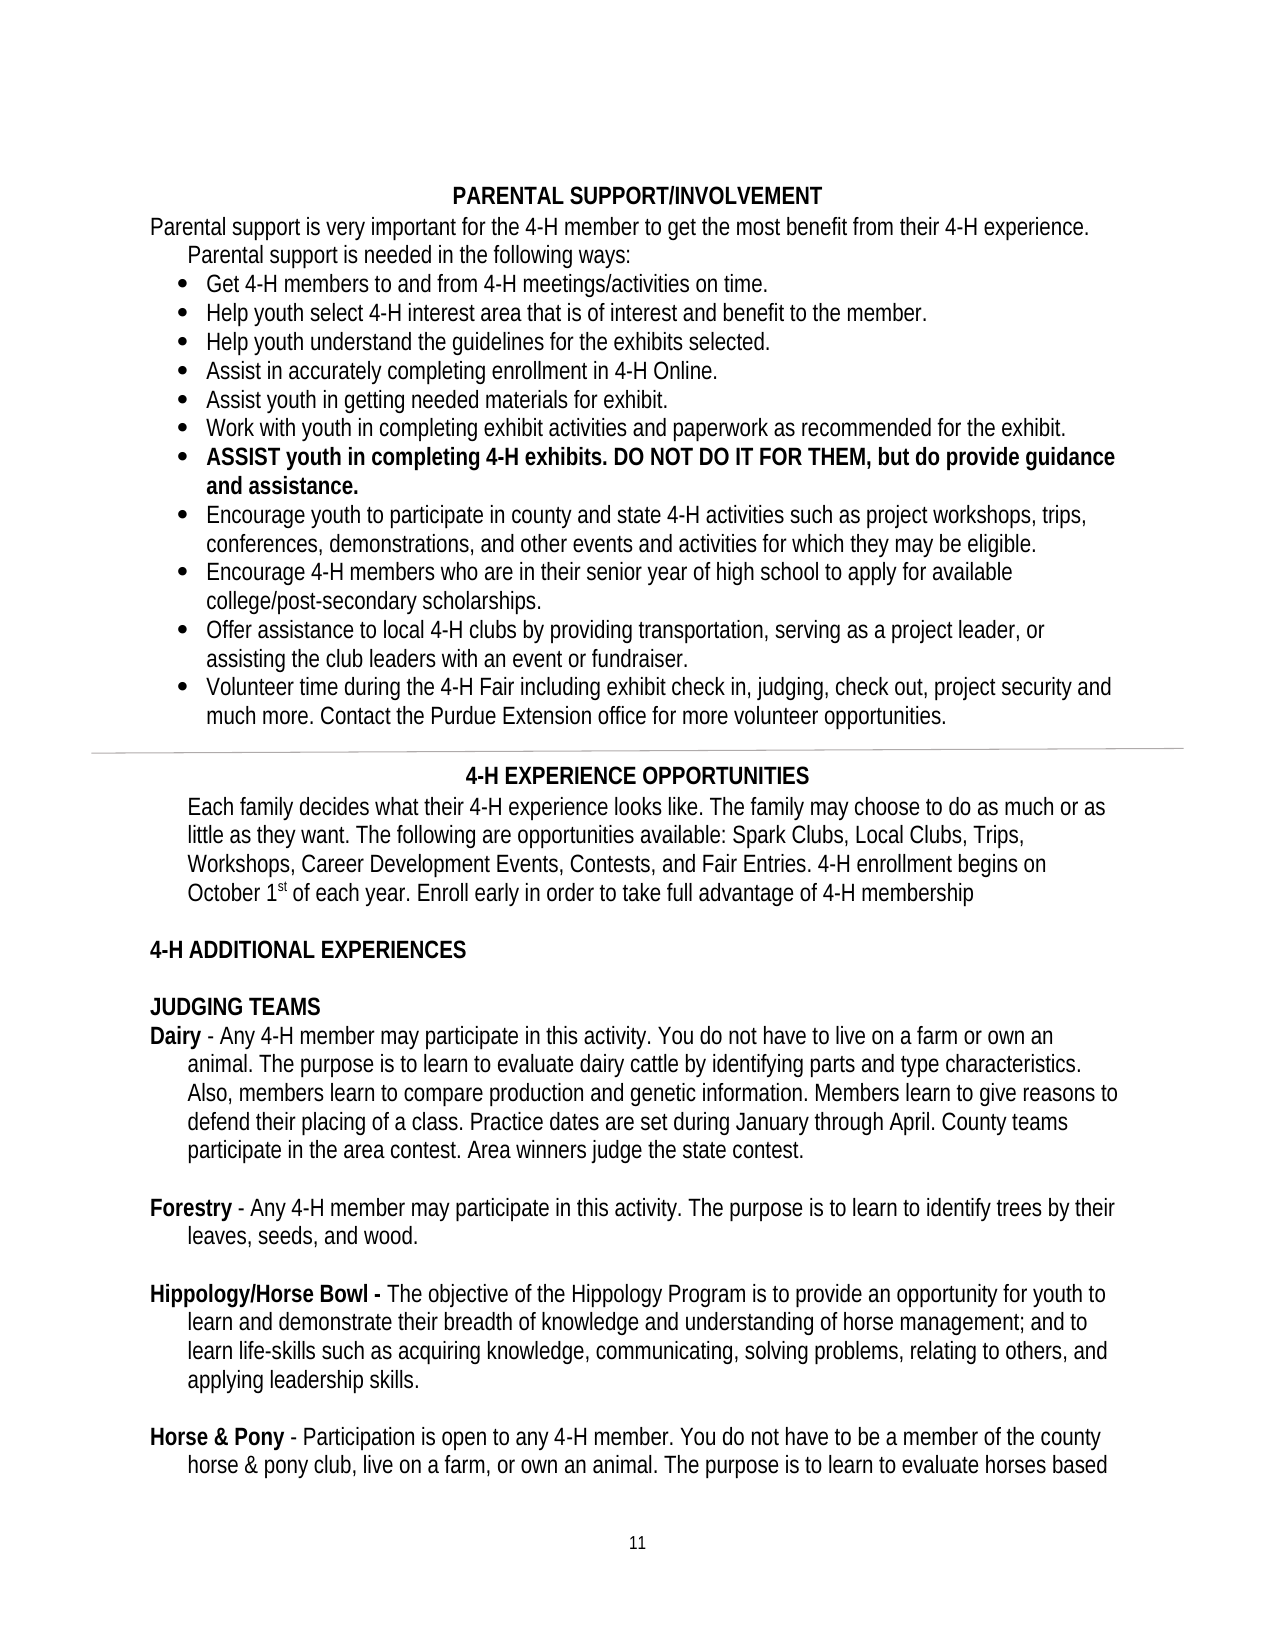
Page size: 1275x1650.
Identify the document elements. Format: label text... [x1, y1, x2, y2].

list Get 4-H members to and from 4-H meetings/activities on time. [178, 269, 1125, 298]
text Dairy - Any 4-H member may participate in this activity. You do not have to live on a farm or own an animal. The purpose is to learn to evaluate dairy cattle by identifying parts and type characteristics. Also, members learn to compare production and genetic information. Members learn to give reasons to defend their placing of a class. Practice dates are set during January through April. County teams participate in the area contest. Area winners judge the state contest. [150, 1021, 1125, 1164]
text Parental support is needed in the following ways: [150, 241, 1125, 269]
text 4-H ADDITIONAL EXPERIENCES [150, 935, 1125, 963]
list Volunteer time during the 4-H Fair including exhibit check in, judging, check out, project security and much more. Contact the Purdue Extension office for more volunteer opportunities. [178, 672, 1125, 730]
list ASSIST youth in completing 4-H exhibits. DO NOT DO IT FOR THEM, but do provide guidance and assistance. [178, 442, 1125, 500]
list Encourage 4-H members who are in their senior year of high school to apply for available college/post-secondary scholarships. [178, 557, 1125, 615]
text Each family decides what their 4-H experience looks like. The family may choose to do as much or as little as they want. The following are opportunities available: Spark Clubs, Local Clubs, Trips, Workshops, Career Development Events, Contests, and Fair Entries. 4-H enrollment begins on October 1st of each year. Enroll early in order to take full advantage of 4-H membership [187, 792, 1125, 906]
list Assist in accurately completing enrollment in 4-H Online. [178, 356, 1125, 384]
list Offer assistance to local 4-H clubs by providing transportation, serving as a project leader, or assisting the club leaders with an event or fundraiser. [178, 615, 1125, 672]
list Help youth select 4-H interest area that is of interest and benefit to the member. [178, 298, 1125, 327]
list Assist youth in getting needed materials for exhibit. [178, 384, 1125, 413]
text JUDGING TEAMS [150, 992, 1125, 1021]
list Encourage youth to participate in county and state 4-H activities such as project workshops, trips, conferences, demonstrations, and other events and activities for which they may be eligible. [178, 500, 1125, 557]
list Help youth understand the guidelines for the exhibits selected. [178, 327, 1125, 356]
text Hippology/Horse Bowl - The objective of the Hippology Program is to provide an opportunity for youth to learn and demonstrate their breadth of knowledge and understanding of horse management; and to learn life-skills such as acquiring knowledge, communicating, solving problems, relating to others, and applying leadership skills. [150, 1279, 1125, 1393]
text Forestry - Any 4-H member may participate in this activity. The purpose is to learn to identify trees by their leaves, seeds, and wood. [150, 1193, 1125, 1250]
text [150, 1422, 1125, 1479]
text 4-H EXPERIENCE OPPORTUNITIES [150, 761, 1125, 789]
text PARENTAL SUPPORT/INVOLVEMENT [150, 181, 1125, 209]
text Parental support is very important for the 4-H member to get the most benefit from their 4-H experience. [150, 212, 1125, 241]
list Work with youth in completing exhibit activities and paperwork as recommended for the exhibit. [178, 413, 1125, 442]
